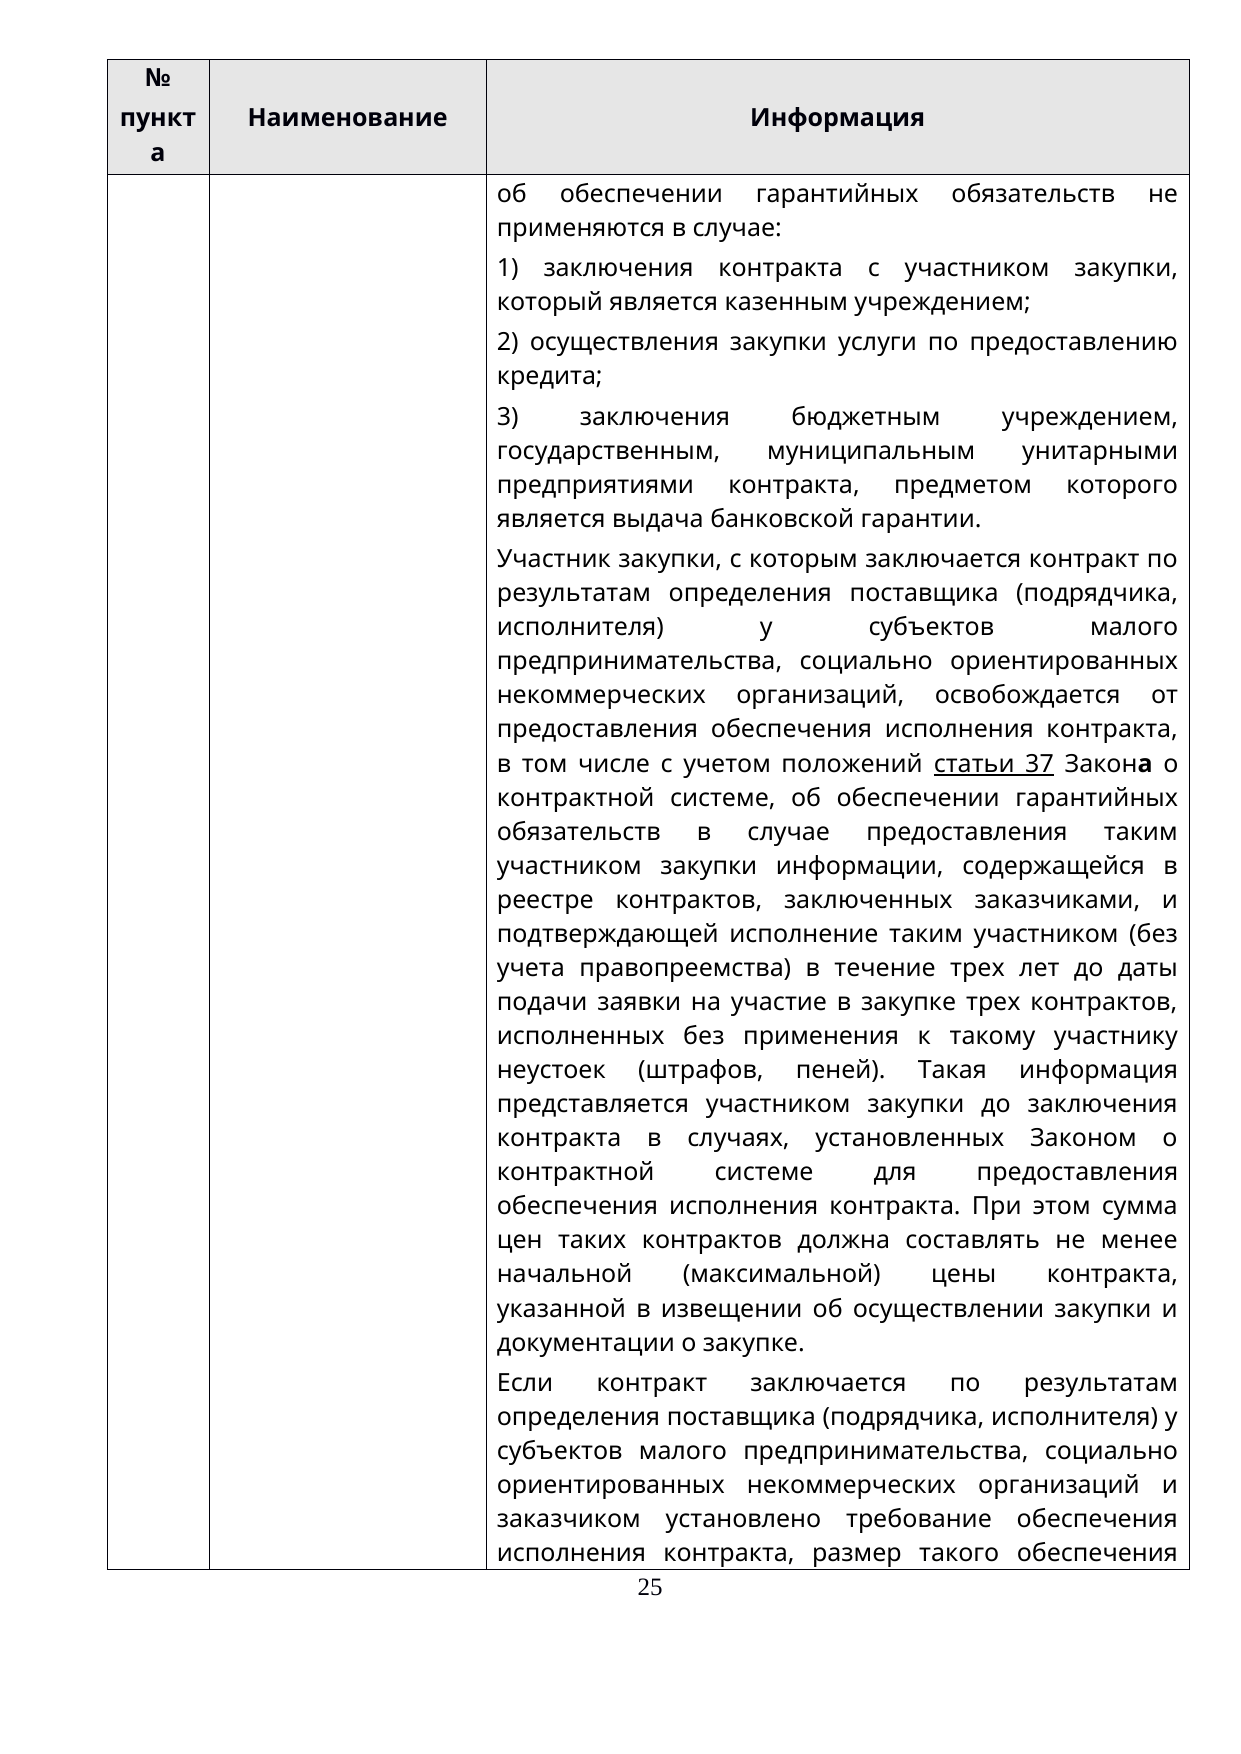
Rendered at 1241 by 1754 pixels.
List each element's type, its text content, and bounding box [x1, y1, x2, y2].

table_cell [210, 175, 486, 1569]
table_header № пункта [108, 60, 209, 174]
table_cell [108, 175, 209, 1569]
table_header Информация [487, 60, 1189, 174]
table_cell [487, 175, 1189, 1569]
table_header Наименование [210, 60, 486, 174]
